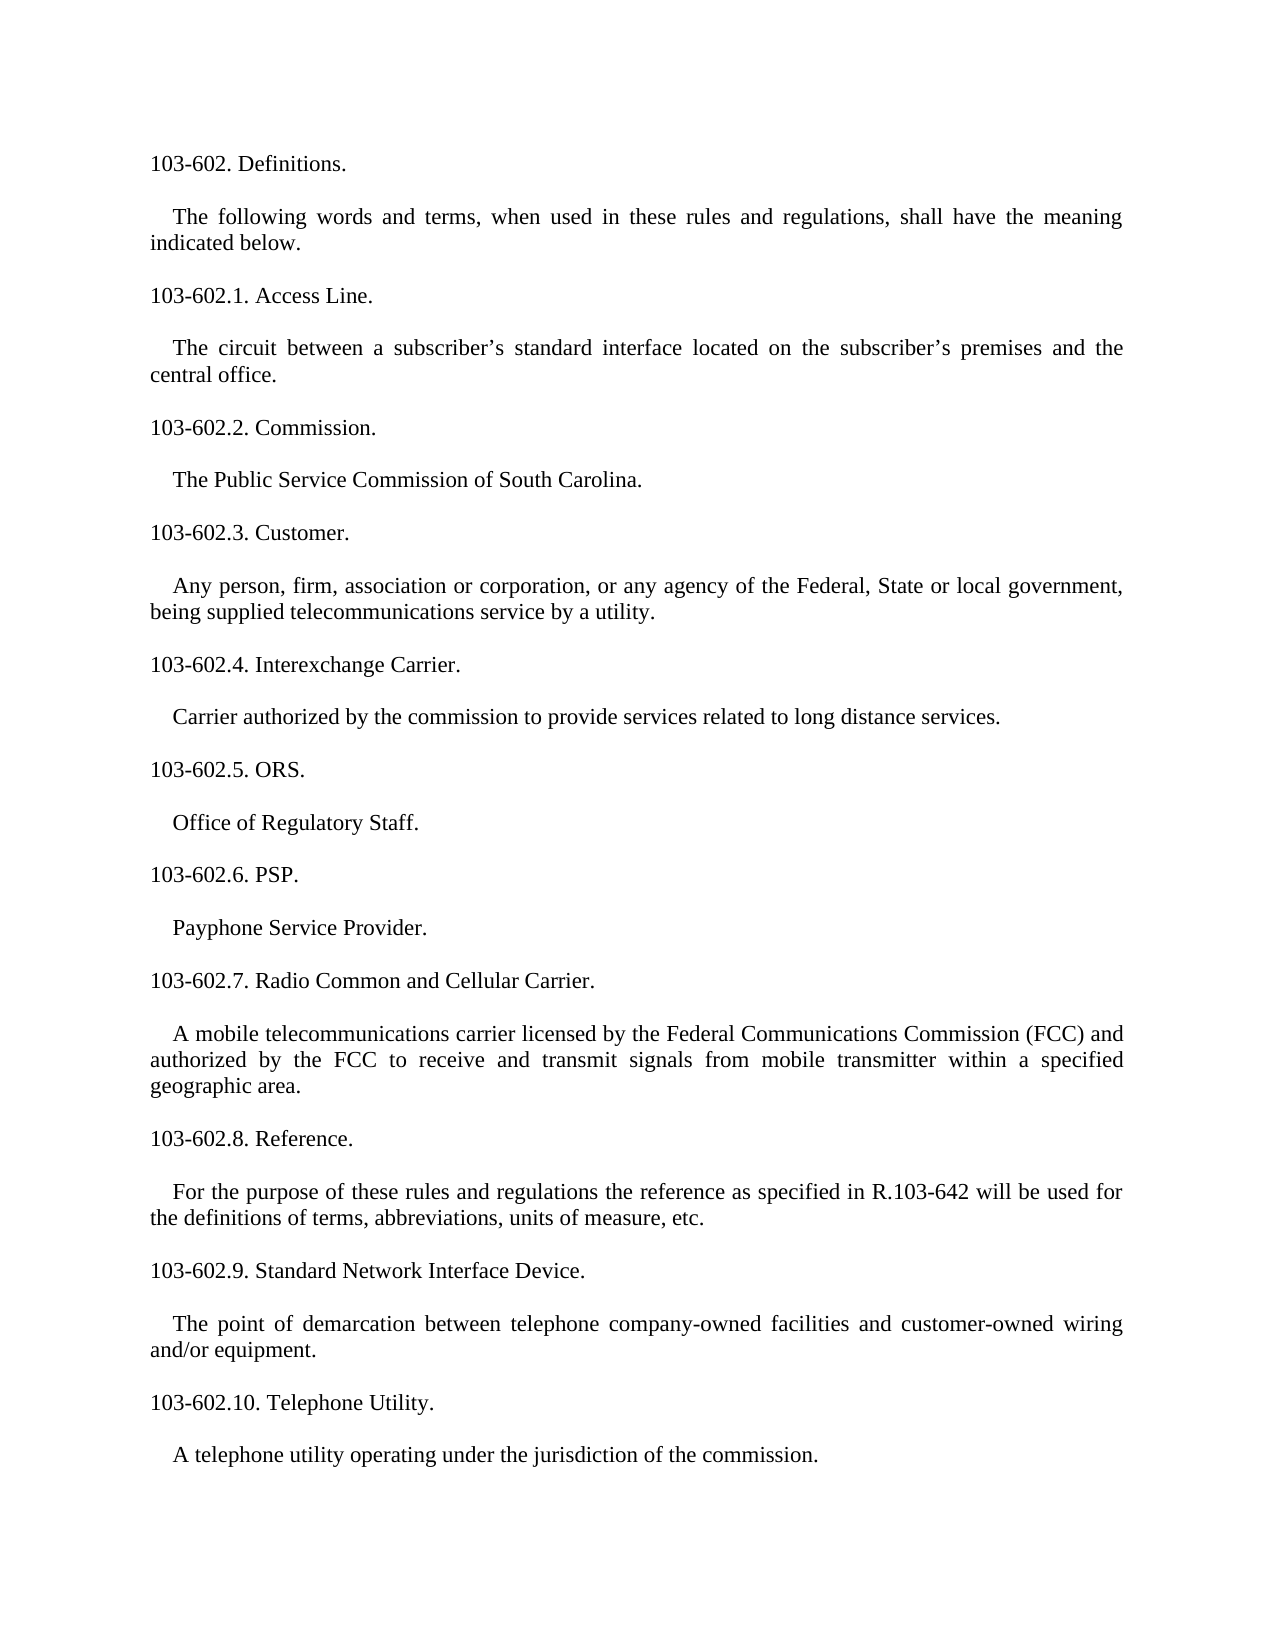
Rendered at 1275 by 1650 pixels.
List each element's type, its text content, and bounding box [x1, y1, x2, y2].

text 103-602.5. ORS. [150, 756, 1125, 782]
text 103-602.1. Access Line. [150, 282, 1125, 308]
text The Public Service Commission of South Carolina. [150, 466, 1125, 493]
text Any person, firm, association or corporation, or any agency of the Federal, State or local government, being supplied telecommunications service by a utility. [150, 572, 1125, 624]
text The following words and terms, when used in these rules and regulations, shall have the meaning indicated below. [150, 203, 1125, 255]
text Payphone Service Provider. [150, 914, 1125, 941]
text 103-602.7. Radio Common and Cellular Carrier. [150, 967, 1125, 993]
text The circuit between a subscriber’s standard interface located on the subscriber’s premises and the central office. [150, 334, 1125, 387]
text A telephone utility operating under the jurisdiction of the commission. [150, 1441, 1125, 1468]
text The point of demarcation between telephone company-owned facilities and customer-owned wiring and/or equipment. [150, 1309, 1125, 1362]
text 103-602.4. Interexchange Carrier. [150, 651, 1125, 677]
text Office of Regulatory Staff. [150, 809, 1125, 835]
text Carrier authorized by the commission to provide services related to long distance services. [150, 703, 1125, 730]
text 103-602.9. Standard Network Interface Device. [150, 1257, 1125, 1283]
text A mobile telecommunications carrier licensed by the Federal Communications Commission (FCC) and authorized by the FCC to receive and transmit signals from mobile transmitter within a specified geographic area. [150, 1020, 1125, 1099]
text 103-602.2. Commission. [150, 413, 1125, 440]
text 103-602.6. PSP. [150, 862, 1125, 888]
text 103-602.3. Customer. [150, 519, 1125, 545]
text 103-602.8. Reference. [150, 1125, 1125, 1151]
text For the purpose of these rules and regulations the reference as specified in R.103-642 will be used for the definitions of terms, abbreviations, units of measure, etc. [150, 1178, 1125, 1231]
text 103-602. Definitions. [150, 150, 1125, 176]
text 103-602.10. Telephone Utility. [150, 1389, 1125, 1415]
